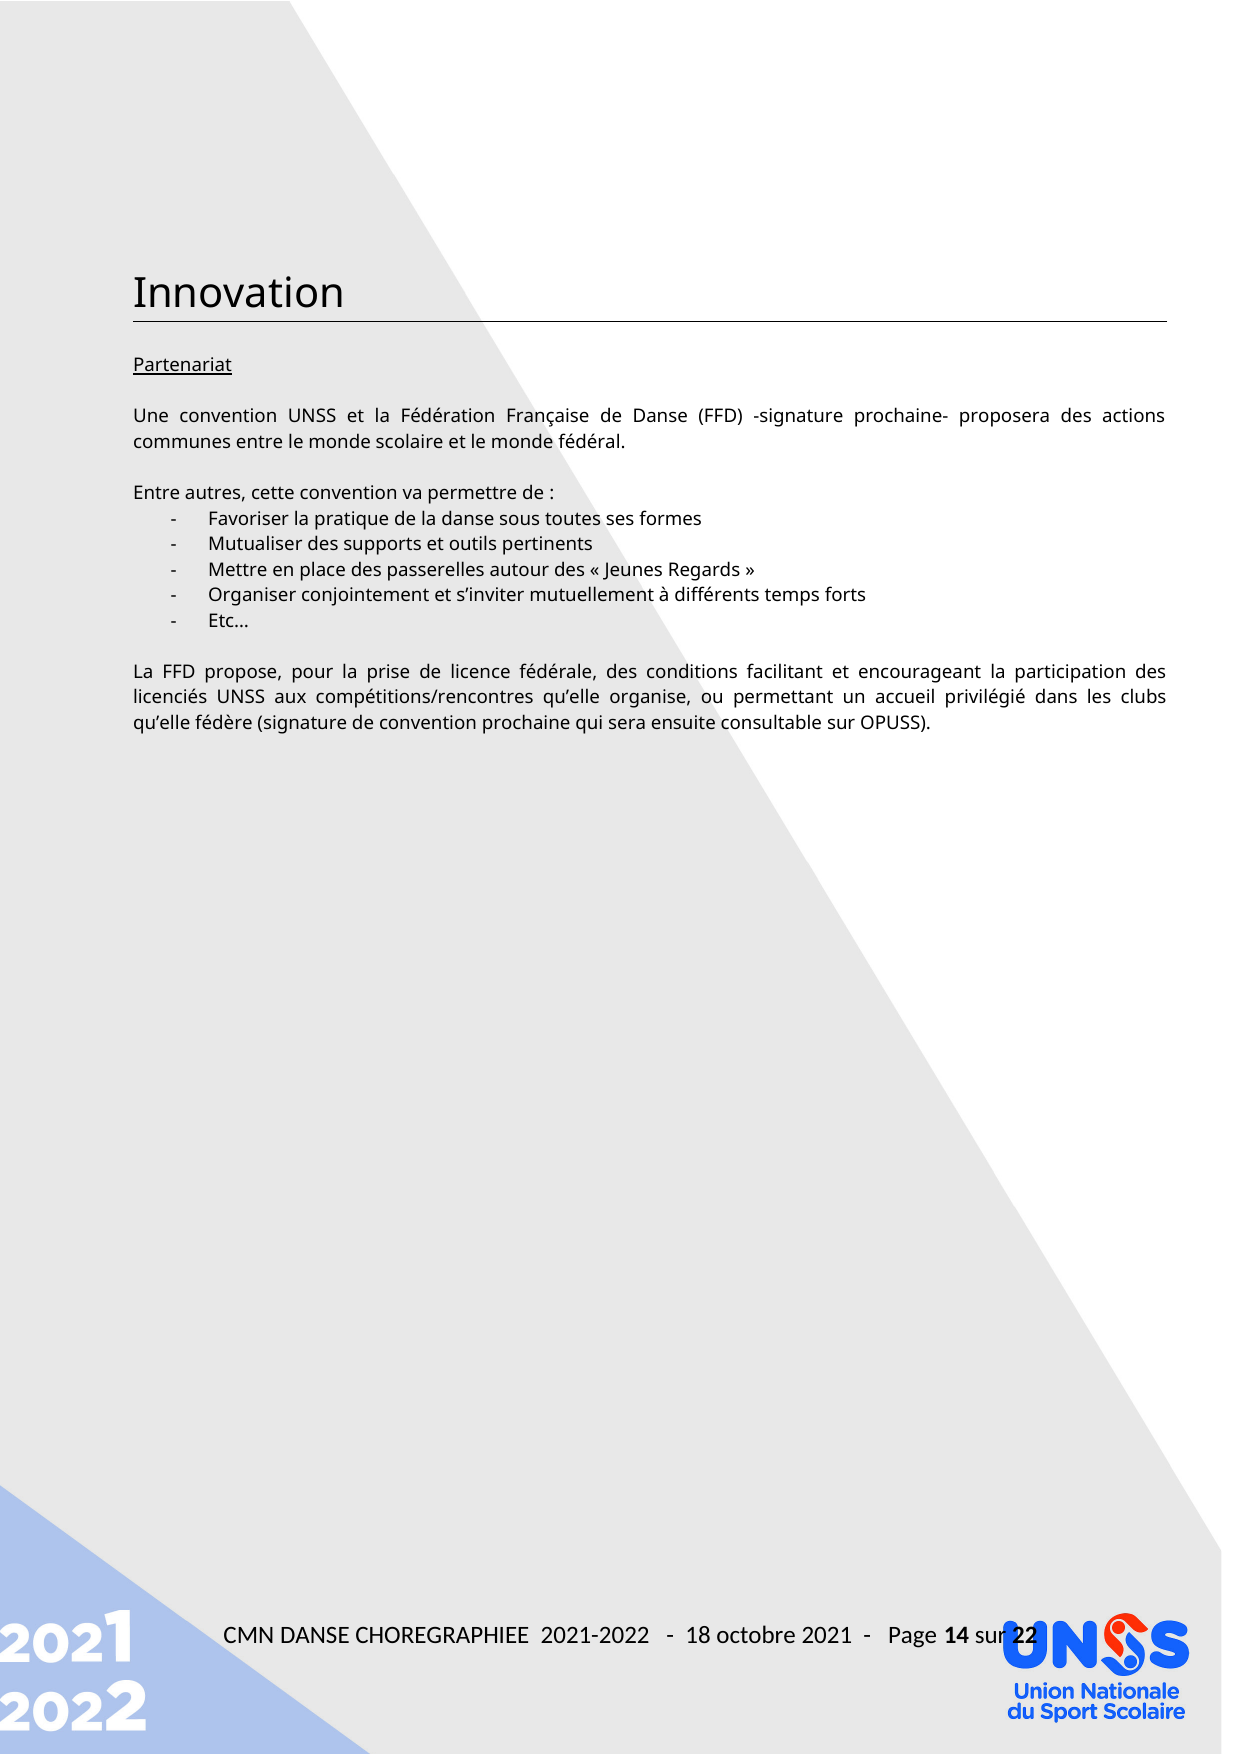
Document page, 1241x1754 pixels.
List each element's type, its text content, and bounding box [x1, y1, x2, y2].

text Partenariat [133, 352, 1170, 377]
text La FFD propose, pour la prise de licence fédérale, des conditions facilitant et encourageant la participation des licenciés UNSS aux compétitions/rencontres qu’elle organise, ou permettant un accueil privilégié dans les clubs qu’elle fédère (signature de convention prochaine qui sera ensuite consultable sur OPUSS). [133, 658, 1167, 734]
list Mutualiser des supports et outils pertinents [170, 530, 1167, 556]
text Innovation [133, 263, 1167, 321]
list Organiser conjointement et s’inviter mutuellement à différents temps forts [170, 581, 1167, 607]
list Mettre en place des passerelles autour des « Jeunes Regards » [170, 556, 1167, 581]
list Favoriser la pratique de la danse sous toutes ses formes [170, 505, 1167, 530]
text Une convention UNSS et la Fédération Française de Danse (FFD) -signature prochaine- proposera des actions communes entre le monde scolaire et le monde fédéral. [133, 403, 1167, 454]
picture [0, 1, 1222, 1754]
text Entre autres, cette convention va permettre de : [133, 479, 1167, 505]
list Etc… [170, 607, 1167, 632]
